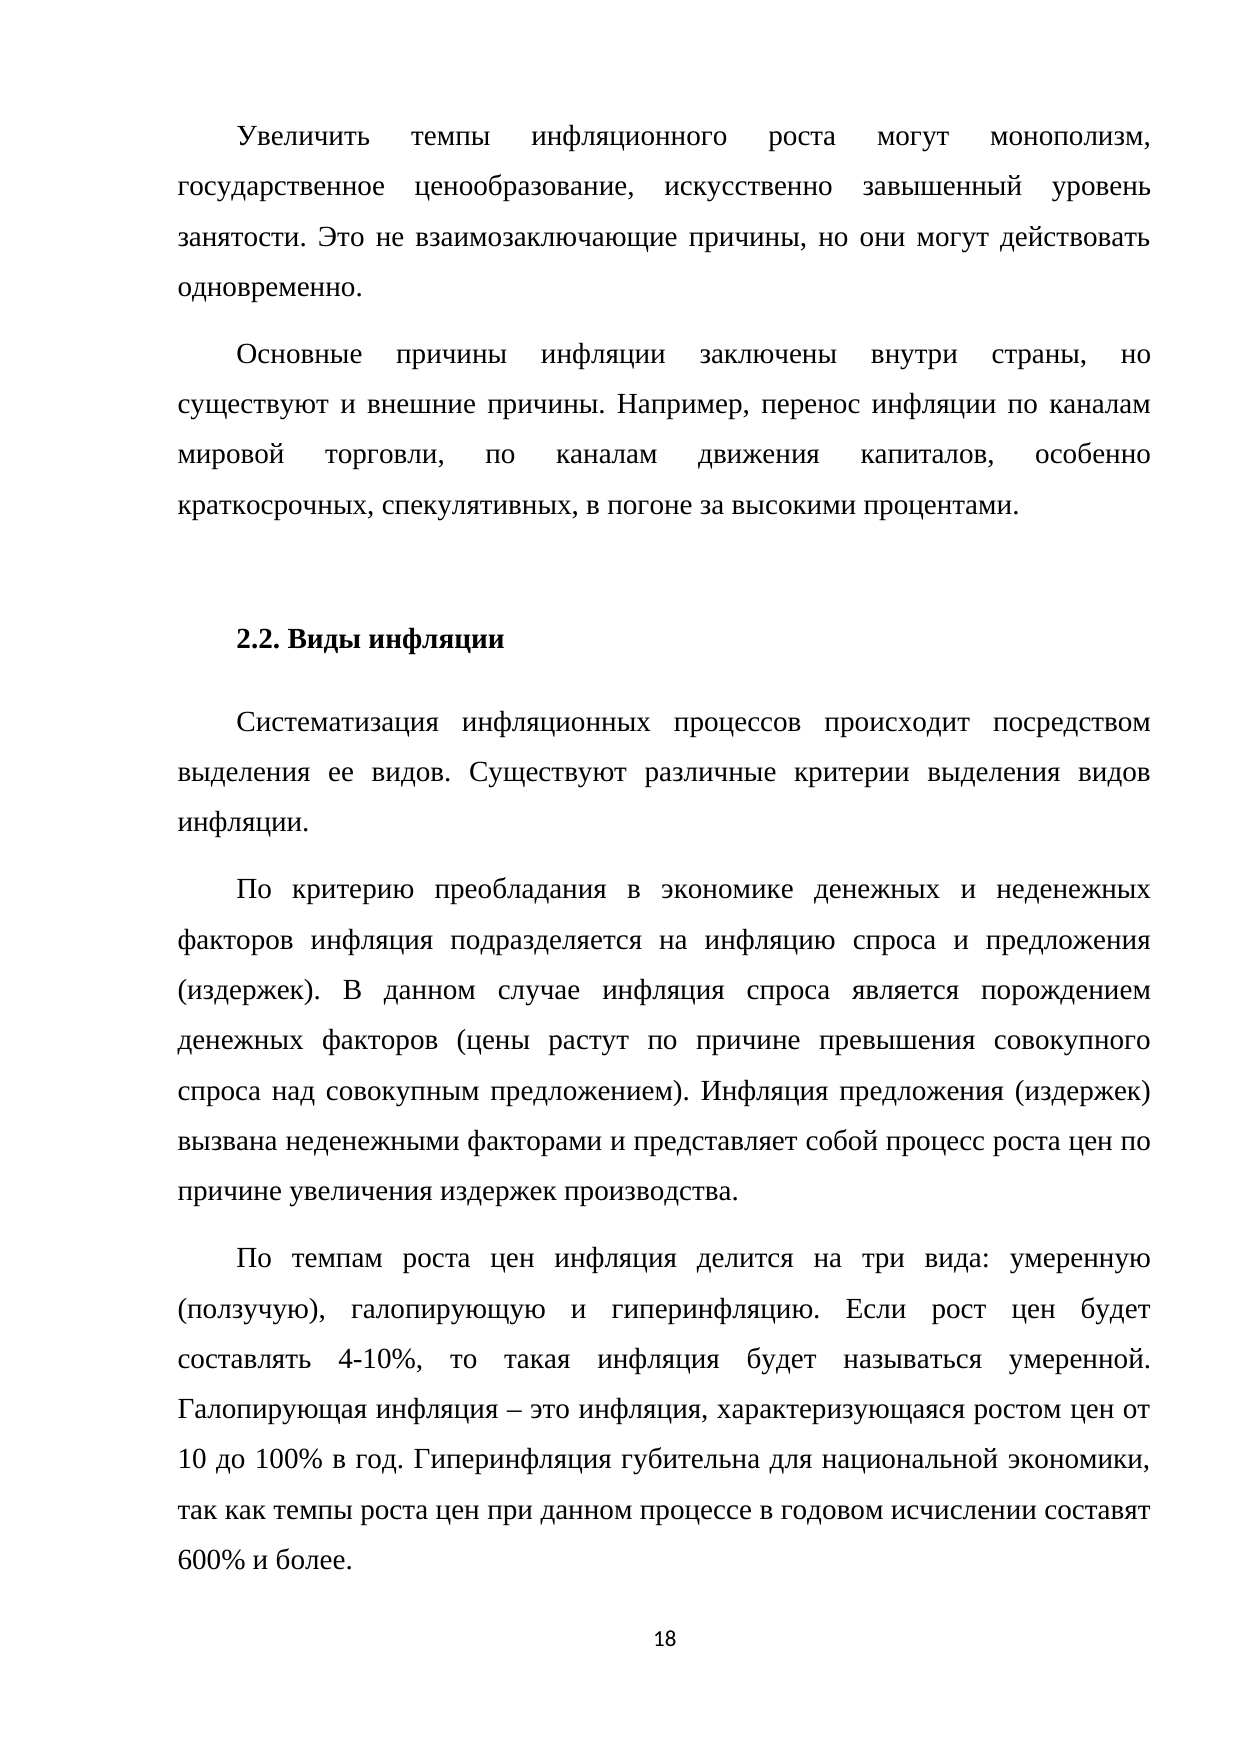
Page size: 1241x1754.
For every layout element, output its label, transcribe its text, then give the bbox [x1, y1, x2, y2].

text Систематизация инфляционных процессов происходит посредством выделения ее видов. Существуют различные критерии выделения видов инфляции. [177, 704, 1152, 838]
text По темпам роста цен инфляция делится на три вида: умеренную (ползучую), галопирующую и гиперинфляцию. Если рост цен будет составлять 4-10%, то такая инфляция будет называться умеренной. Галопирующая инфляция – это инфляция, характеризующаяся ростом цен от 10 до 100% в год. Гиперинфляция губительна для национальной экономики, так как темпы роста цен при данном процессе в годовом исчислении составят 600% и более. [177, 1240, 1152, 1576]
text Основные причины инфляции заключены внутри страны, но существуют и внешние причины. Например, перенос инфляции по каналам мировой торговли, по каналам движения капиталов, особенно краткосрочных, спекулятивных, в погоне за высокими процентами. [177, 336, 1152, 521]
subtitle 2.2. Виды инфляции [236, 621, 1152, 654]
text По критерию преобладания в экономике денежных и неденежных факторов инфляция подразделяется на инфляцию спроса и предложения (издержек). В данном случае инфляция спроса является порождением денежных факторов (цены растут по причине превышения совокупного спроса над совокупным предложением). Инфляция предложения (издержек) вызвана неденежными факторами и представляет собой процесс роста цен по причине увеличения издержек производства. [177, 872, 1152, 1207]
text Увеличить темпы инфляционного роста могут монополизм, государственное ценообразование, искусственно завышенный уровень занятости. Это не взаимозаключающие причины, но они могут действовать одновременно. [177, 118, 1152, 303]
